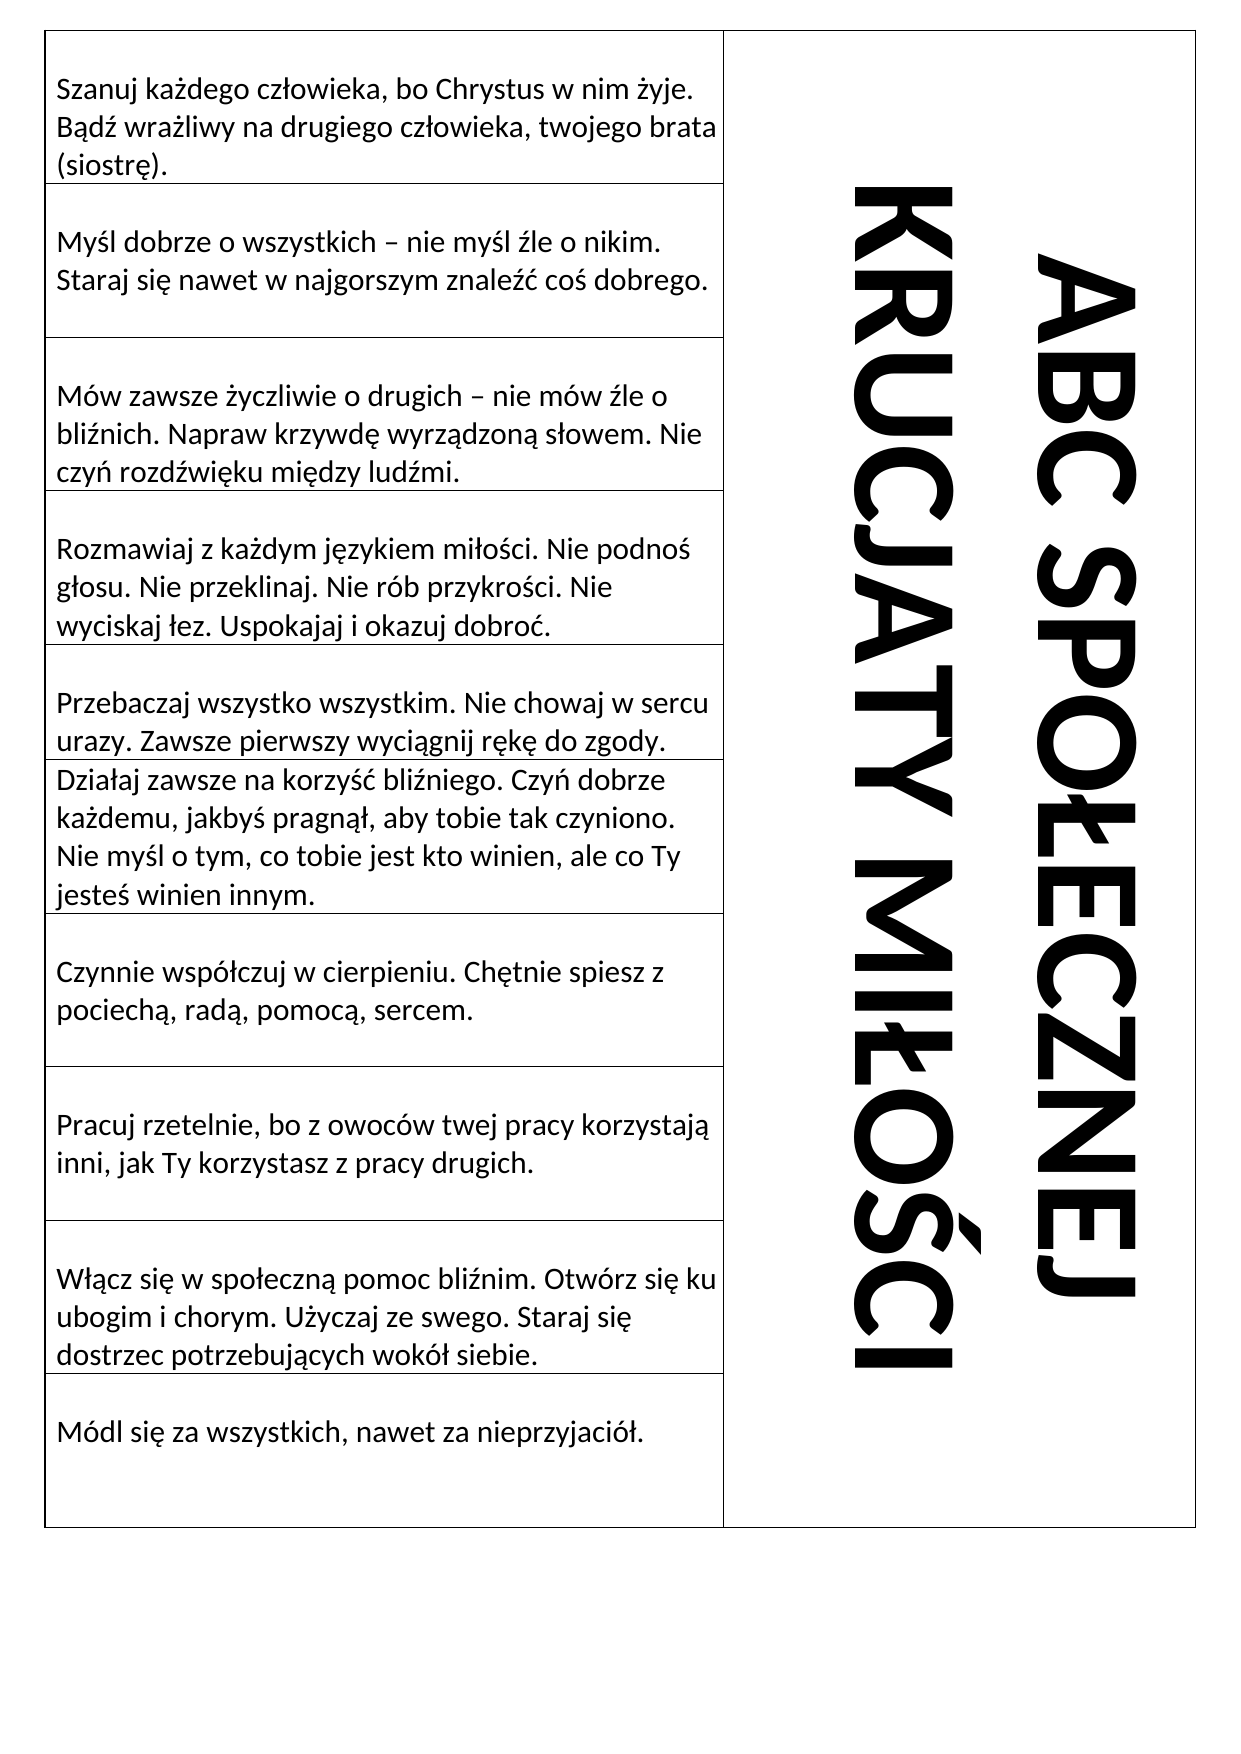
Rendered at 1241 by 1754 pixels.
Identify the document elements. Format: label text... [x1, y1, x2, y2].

table_cell Myśl dobrze o wszystkich – nie myśl źle o nikim. Staraj się nawet w najgorszym znaleźć coś dobrego. [46, 184, 723, 337]
table_cell Włącz się w społeczną pomoc bliźnim. Otwórz się ku ubogim i chorym. Użyczaj ze swego. Staraj się dostrzec potrzebujących wokół siebie. [46, 1221, 723, 1373]
table_header Szanuj każdego człowieka, bo Chrystus w nim żyje. Bądź wrażliwy na drugiego człowieka, twojego brata (siostrę). [46, 31, 723, 183]
table_cell Rozmawiaj z każdym językiem miłości. Nie podnoś głosu. Nie przeklinaj. Nie rób przykrości. Nie wyciskaj łez. Uspokajaj i okazuj dobroć. [46, 491, 723, 644]
table_cell Pracuj rzetelnie, bo z owoców twej pracy korzystają inni, jak Ty korzystasz z pracy drugich. [46, 1067, 723, 1220]
table_cell Mów zawsze życzliwie o drugich – nie mów źle o bliźnich. Napraw krzywdę wyrządzoną słowem. Nie czyń rozdźwięku między ludźmi. [46, 338, 723, 490]
table_cell Czynnie współczuj w cierpieniu. Chętnie spiesz z pociechą, radą, pomocą, sercem. [46, 914, 723, 1066]
table_cell Działaj zawsze na korzyść bliźniego. Czyń dobrze każdemu, jakbyś pragnął, aby tobie tak czyniono. Nie myśl o tym, co tobie jest kto winien, ale co Ty jesteś winien innym. [46, 760, 723, 913]
table_cell Przebaczaj wszystko wszystkim. Nie chowaj w sercu urazy. Zawsze pierwszy wyciągnij rękę do zgody. [46, 645, 723, 759]
table_cell Módl się za wszystkich, nawet za nieprzyjaciół. [46, 1374, 723, 1527]
table_header ABC SPOŁECZNEJ KRUCJATY MIŁOŚCI [724, 31, 1195, 1527]
